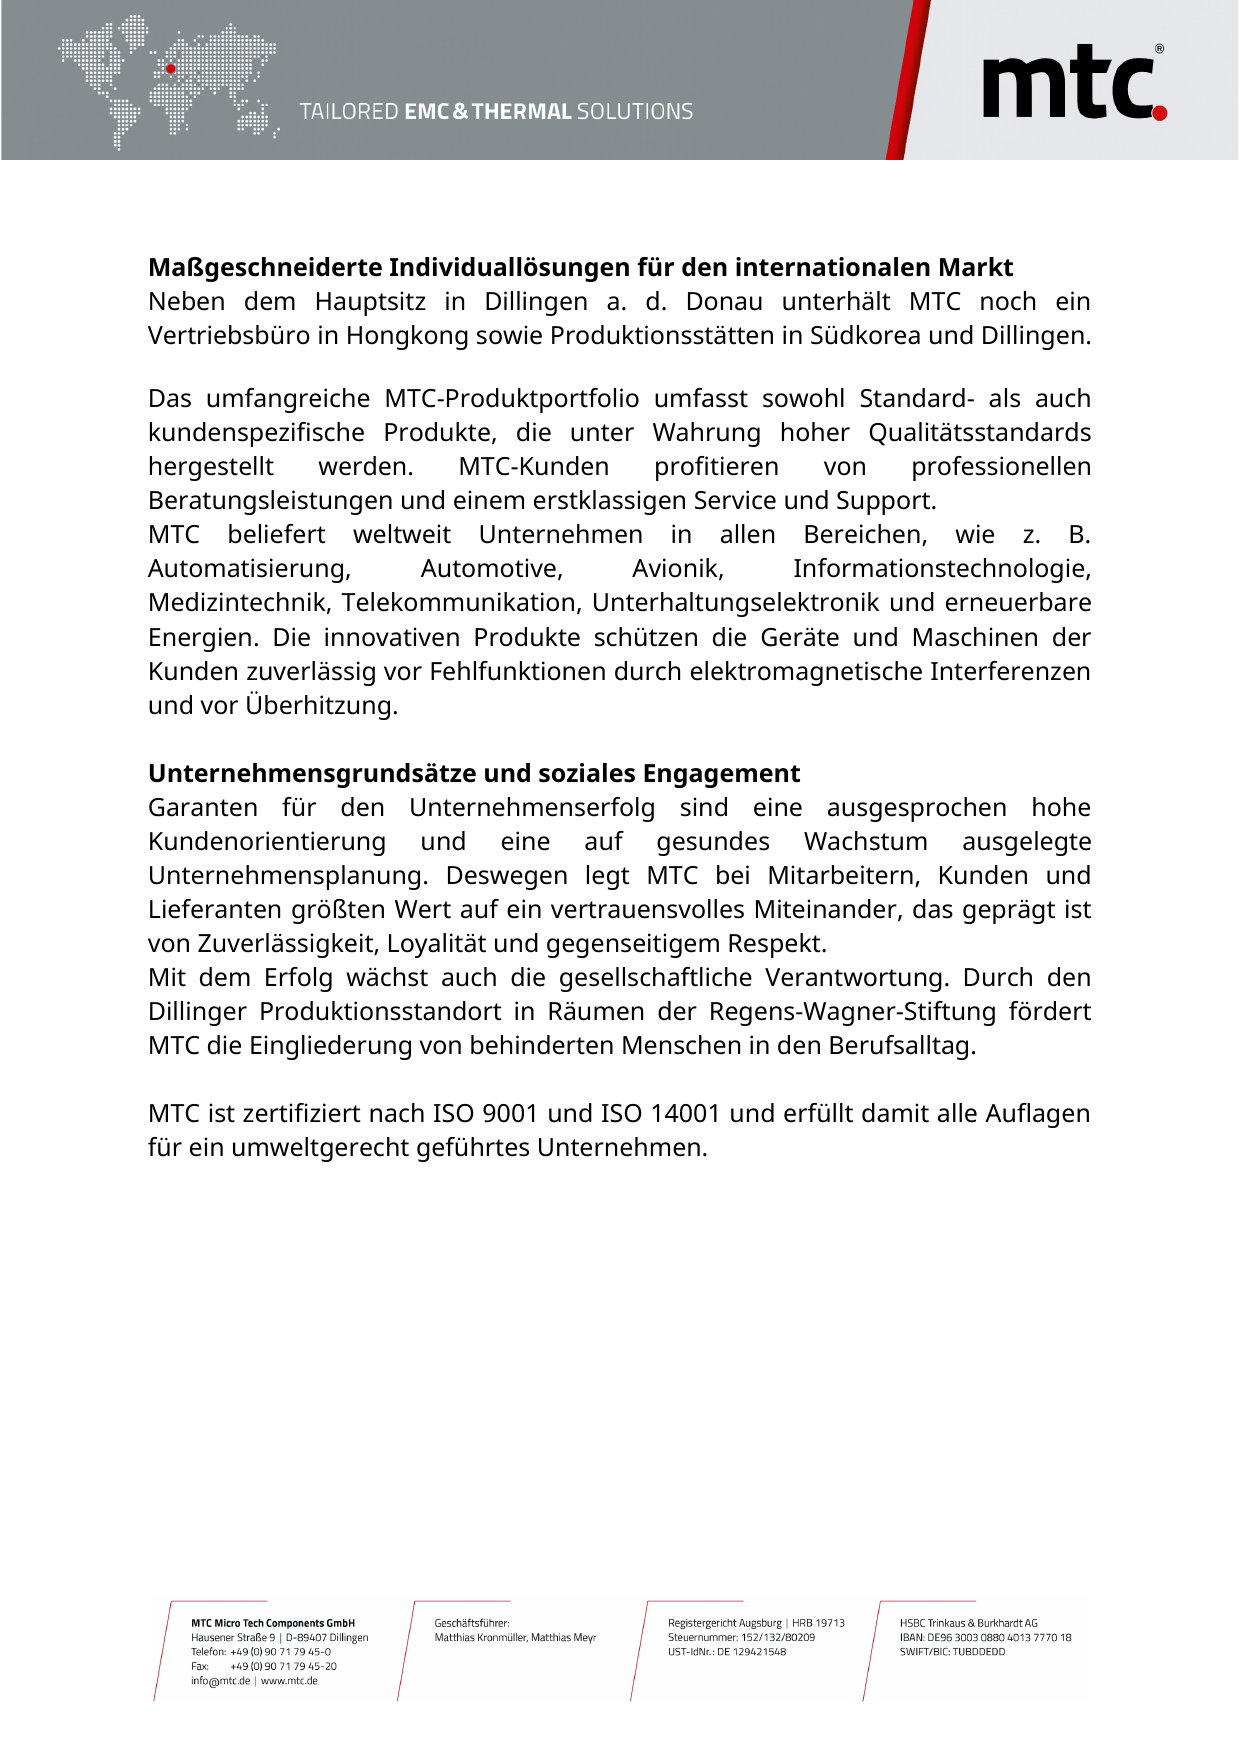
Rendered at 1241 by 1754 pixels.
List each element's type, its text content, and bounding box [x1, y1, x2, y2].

text MTC ist zertifiziert nach ISO 9001 und ISO 14001 und erfüllt damit alle Auflagen für ein umweltgerecht geführtes Unternehmen. [148, 1096, 1093, 1164]
text Maßgeschneiderte Individuallösungen für den internationalen Markt [148, 250, 1093, 284]
text Neben dem Hauptsitz in Dillingen a. d. Donau unterhält MTC noch ein Vertriebsbüro in Hongkong sowie Produktionsstätten in Südkorea und Dillingen. [148, 284, 1093, 381]
text Unternehmensgrundsätze und soziales Engagement [148, 755, 1093, 789]
text MTC beliefert weltweit Unternehmen in allen Bereichen, wie z. B. Automatisierung, Automotive, Avionik, Informationstechnologie, Medizintechnik, Telekommunikation, Unterhaltungselektronik und erneuerbare Energien. Die innovativen Produkte schützen die Geräte und Maschinen der Kunden zuverlässig vor Fehlfunktionen durch elektromagnetische Interferenzen und vor Überhitzung. [148, 517, 1093, 721]
picture [0, 0, 1238, 160]
text Mit dem Erfolg wächst auch die gesellschaftliche Verantwortung. Durch den Dillinger Produktionsstandort in Räumen der Regens-Wagner-Stiftung fördert MTC die Eingliederung von behinderten Menschen in den Berufsalltag. [148, 960, 1093, 1062]
text Garanten für den Unternehmenserfolg sind eine ausgesprochen hohe Kundenorientierung und eine auf gesundes Wachstum ausgelegte Unternehmensplanung. Deswegen legt MTC bei Mitarbeitern, Kunden und Lieferanten größten Wert auf ein vertrauensvolles Miteinander, das geprägt ist von Zuverlässigkeit, Loyalität und gegenseitigem Respekt. [148, 789, 1093, 960]
text Das umfangreiche MTC-Produktportfolio umfasst sowohl Standard- als auch kundenspezifische Produkte, die unter Wahrung hoher Qualitätsstandards hergestellt werden. MTC-Kunden profitieren von professionellen Beratungsleistungen und einem erstklassigen Service und Support. [148, 381, 1093, 517]
picture [147, 1595, 1088, 1702]
